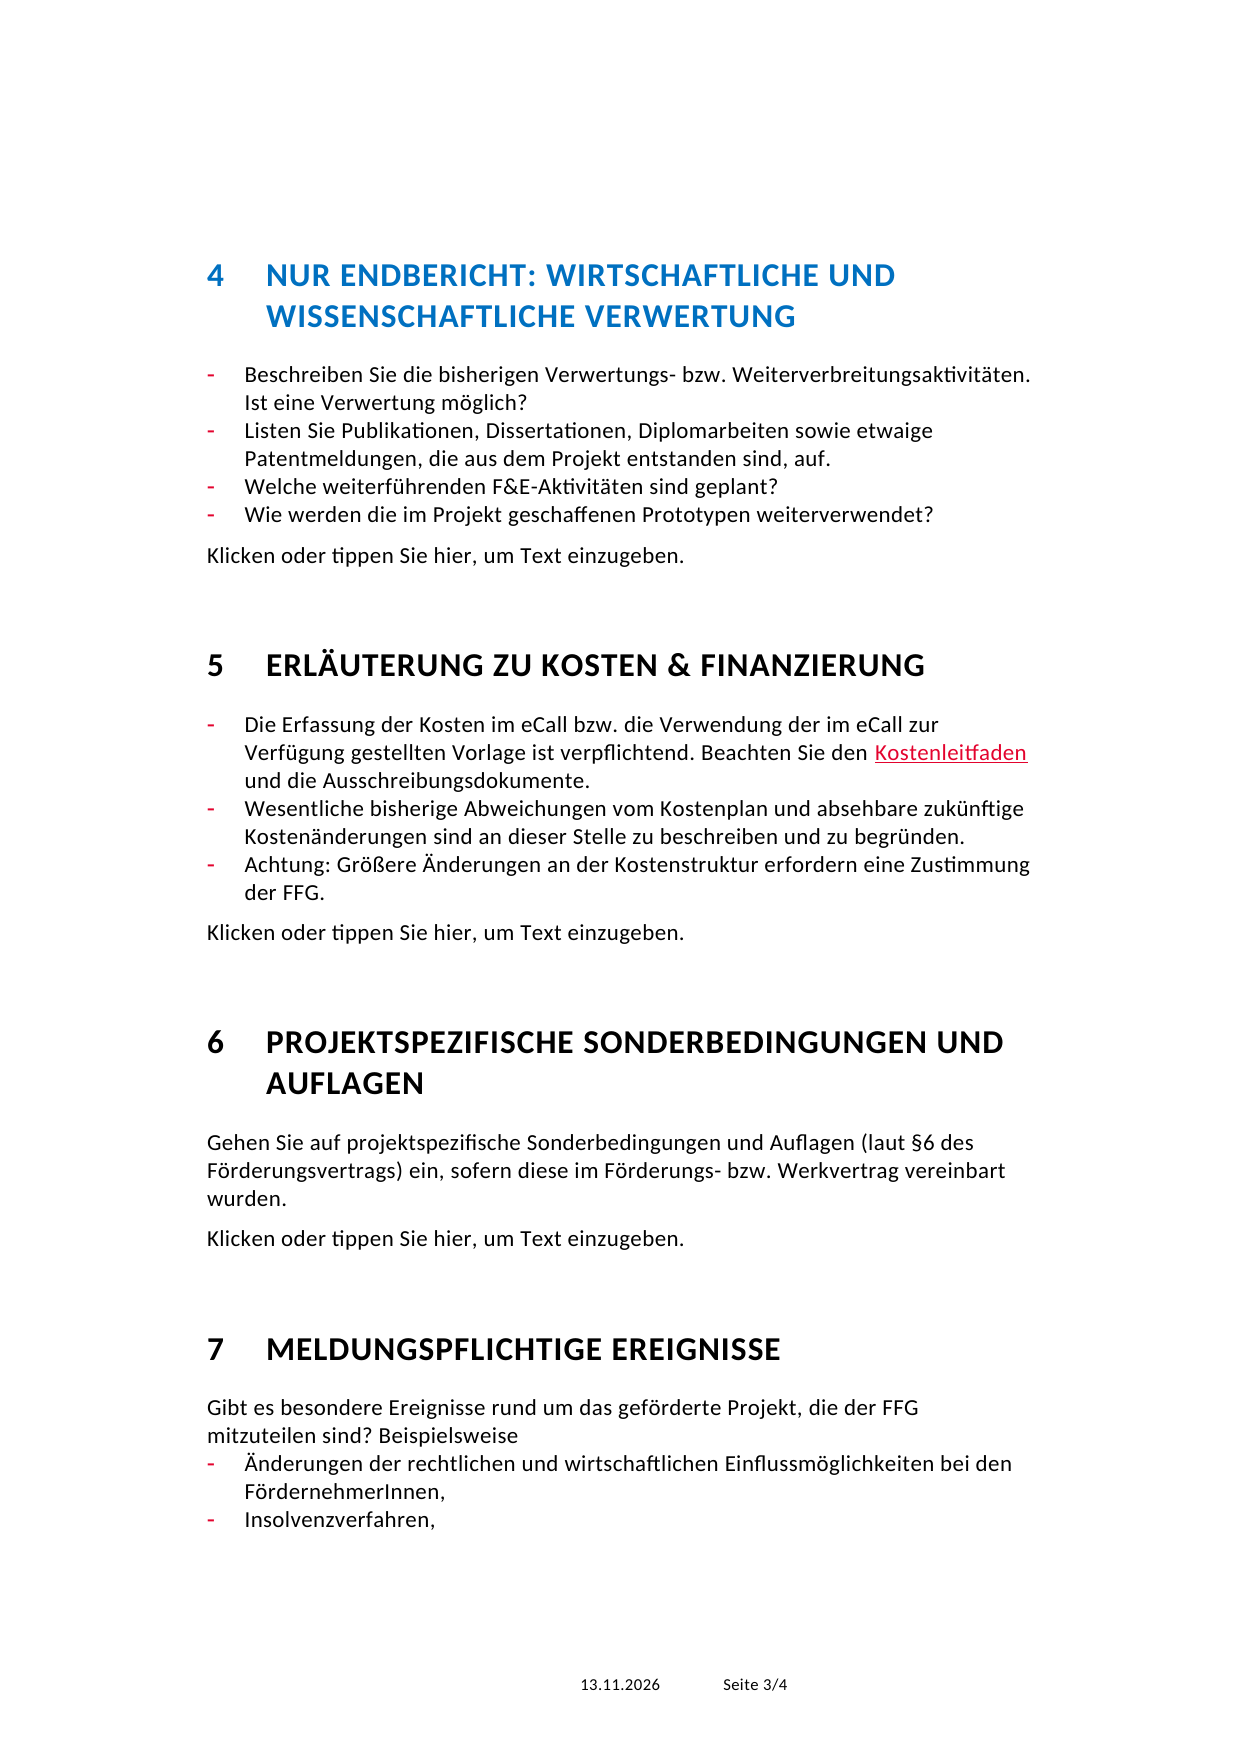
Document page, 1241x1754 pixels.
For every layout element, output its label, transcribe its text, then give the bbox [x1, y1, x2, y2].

list Wesentliche bisherige Abweichungen vom Kostenplan und absehbare zukünftige Kostenänderungen sind an dieser Stelle zu beschreiben und zu begründen. [207, 794, 1033, 850]
list Insolvenzverfahren, [207, 1505, 1033, 1533]
list Beschreiben Sie die bisherigen Verwertungs- bzw. Weiterverbreitungsaktivitäten. Ist eine Verwertung möglich? [207, 360, 1033, 416]
list Welche weiterführenden F&E-Aktivitäten sind geplant? [207, 472, 1033, 501]
subtitle nur Endbericht: Wirtschaftliche und wissenschaftliche Verwertung [207, 254, 1033, 335]
list Wie werden die im Projekt geschaffenen Prototypen weiterverwendet? [207, 501, 1033, 528]
list Achtung: Größere Änderungen an der Kostenstruktur erfordern eine Zustimmung der FFG. [207, 850, 1033, 906]
list Die Erfassung der Kosten im eCall bzw. die Verwendung der im eCall zur Verfügung gestellten Vorlage ist verpflichtend. Beachten Sie den Kostenleitfaden und die Ausschreibungsdokumente. [207, 710, 1033, 794]
list Änderungen der rechtlichen und wirtschaftlichen Einflussmöglichkeiten bei den FördernehmerInnen, [207, 1449, 1033, 1505]
text Gibt es besondere Ereignisse rund um das geförderte Projekt, die der FFG mitzuteilen sind? Beispielsweise [207, 1393, 1033, 1449]
subtitle Meldungspflichtige Ereignisse [207, 1327, 1033, 1368]
list Listen Sie Publikationen, Dissertationen, Diplomarbeiten sowie etwaige Patentmeldungen, die aus dem Projekt entstanden sind, auf. [207, 416, 1033, 472]
subtitle Erläuterung zu Kosten & Finanzierung [207, 644, 1033, 685]
list Gehen Sie auf projektspezifische Sonderbedingungen und Auflagen (laut §6 des Förderungsvertrags) ein, sofern diese im Förderungs- bzw. Werkvertrag vereinbart wurden. [207, 1128, 1033, 1212]
subtitle Projektspezifische Sonderbedingungen und Auflagen [207, 1021, 1033, 1103]
